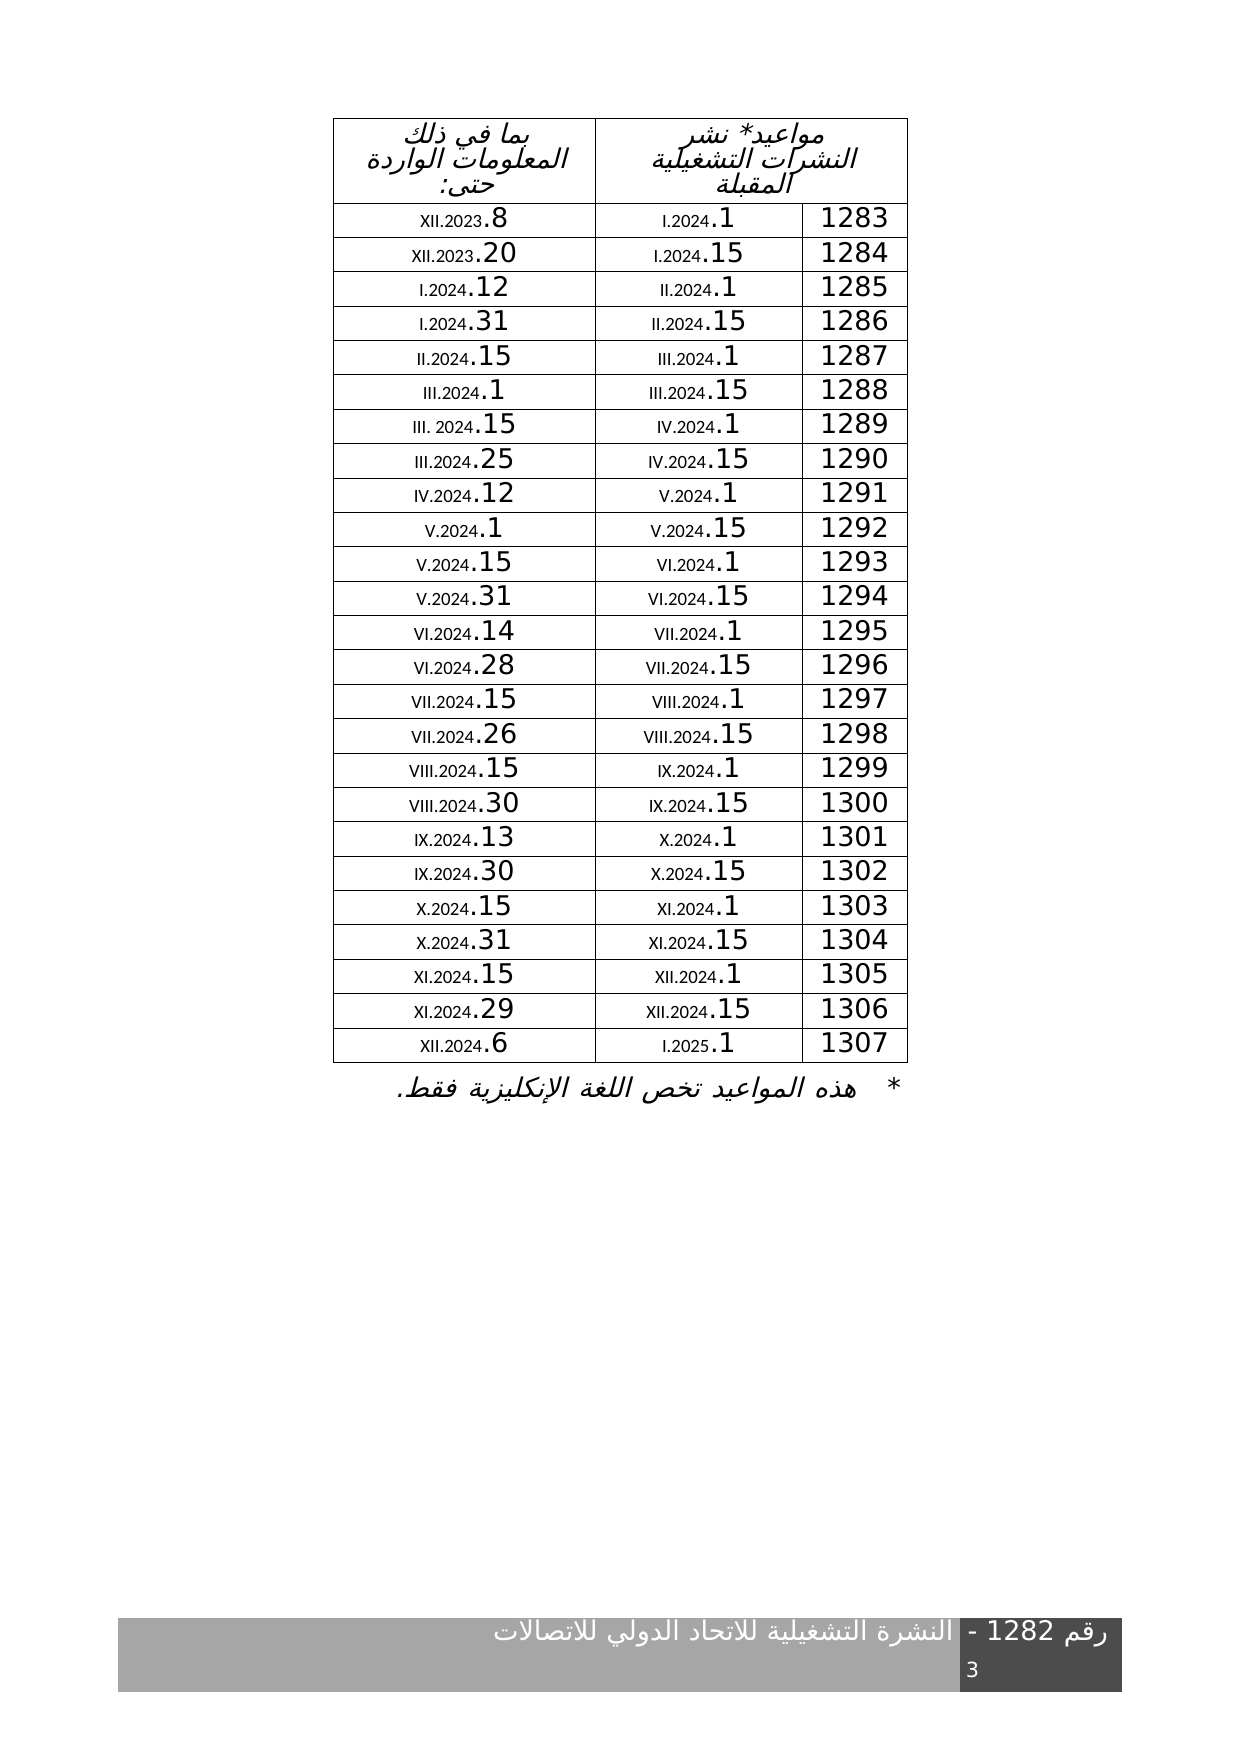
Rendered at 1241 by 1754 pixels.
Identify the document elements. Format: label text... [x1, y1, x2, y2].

table_cell 1.II.2024 [596, 272, 802, 306]
table_cell 1.IV.2024 [596, 410, 802, 443]
table_cell 30.VIII.2024 [334, 788, 595, 821]
table_cell 1303 [803, 891, 907, 924]
table_cell 1304 [803, 925, 907, 959]
table_cell 1306 [803, 994, 907, 1027]
table_cell 15.IX.2024 [596, 788, 802, 821]
table_cell 15.XII.2024 [596, 994, 802, 1027]
table_cell 15.VI.2024 [596, 582, 802, 615]
table_cell 1289 [803, 410, 907, 443]
table_cell 25.III.2024 [334, 444, 595, 477]
table_cell 1288 [803, 375, 907, 409]
table_cell 1.V.2024 [596, 479, 802, 512]
table_cell 1295 [803, 616, 907, 649]
table_cell 29.XI.2024 [334, 994, 595, 1027]
text * هذه المواعيد تخص اللغة الإنكليزية فقط. [118, 1067, 901, 1104]
table_cell 20.XII.2023 [334, 238, 595, 271]
table_cell 1284 [803, 238, 907, 271]
table_cell 1305 [803, 960, 907, 993]
table_cell 1.III.2024 [596, 341, 802, 374]
table_cell 1287 [803, 341, 907, 374]
table_cell 1.VIII.2024 [596, 685, 802, 718]
table_cell 1293 [803, 547, 907, 581]
table_cell 31.V.2024 [334, 582, 595, 615]
table_cell 26.VII.2024 [334, 719, 595, 752]
table_cell 31.X.2024 [334, 925, 595, 959]
table_cell 15.VIII.2024 [596, 719, 802, 752]
table_cell 15.XI.2024 [596, 925, 802, 959]
table_cell 1.XII.2024 [596, 960, 802, 993]
table_cell 1290 [803, 444, 907, 477]
table_cell 15.VIII.2024 [334, 754, 595, 787]
table_cell 1286 [803, 307, 907, 340]
table_cell 31.I.2024 [334, 307, 595, 340]
table_cell 1.XI.2024 [596, 891, 802, 924]
table_cell 1.III.2024 [334, 375, 595, 409]
table_cell 6.XII.2024 [334, 1029, 595, 1062]
table_cell 1.X.2024 [596, 822, 802, 856]
table_cell 15.III. 2024 [334, 410, 595, 443]
table_cell 15.V.2024 [334, 547, 595, 581]
table_header بما في ذلك المعلومات الواردة حتى: [334, 119, 595, 202]
table_cell 1301 [803, 822, 907, 856]
table_cell 14.VI.2024 [334, 616, 595, 649]
table_cell 15.VII.2024 [334, 685, 595, 718]
table_cell 28.VI.2024 [334, 650, 595, 684]
table_cell 15.X.2024 [334, 891, 595, 924]
table_cell 1285 [803, 272, 907, 306]
table_cell 13.IX.2024 [334, 822, 595, 856]
table_cell 1300 [803, 788, 907, 821]
table_cell 15.II.2024 [334, 341, 595, 374]
table_cell 8.XII.2023 [334, 204, 595, 237]
table_cell 15.II.2024 [596, 307, 802, 340]
table_cell 1296 [803, 650, 907, 684]
table_cell 15.X.2024 [596, 857, 802, 890]
table_cell 1.I.2024 [596, 204, 802, 237]
table_cell 15.VII.2024 [596, 650, 802, 684]
table_cell 1.V.2024 [334, 513, 595, 546]
table_cell 1283 [803, 204, 907, 237]
table_cell 1.VII.2024 [596, 616, 802, 649]
table_cell 15.IV.2024 [596, 444, 802, 477]
table_cell 1298 [803, 719, 907, 752]
table_cell 1307 [803, 1029, 907, 1062]
table_cell 1297 [803, 685, 907, 718]
table_cell 1302 [803, 857, 907, 890]
table_cell 1.I.2025 [596, 1029, 802, 1062]
table_cell 1299 [803, 754, 907, 787]
table_cell 1.IX.2024 [596, 754, 802, 787]
table_cell 30.IX.2024 [334, 857, 595, 890]
table_header مواعيد* نشر النشرات التشغيلية المقبلة [596, 119, 907, 202]
table_cell 15.III.2024 [596, 375, 802, 409]
table_cell 1294 [803, 582, 907, 615]
table_cell 12.IV.2024 [334, 479, 595, 512]
table_cell 15.I.2024 [596, 238, 802, 271]
table_cell 1.VI.2024 [596, 547, 802, 581]
table_cell 1292 [803, 513, 907, 546]
table_cell 1291 [803, 479, 907, 512]
table_cell 12.I.2024 [334, 272, 595, 306]
table_cell 15.XI.2024 [334, 960, 595, 993]
table_cell 15.V.2024 [596, 513, 802, 546]
